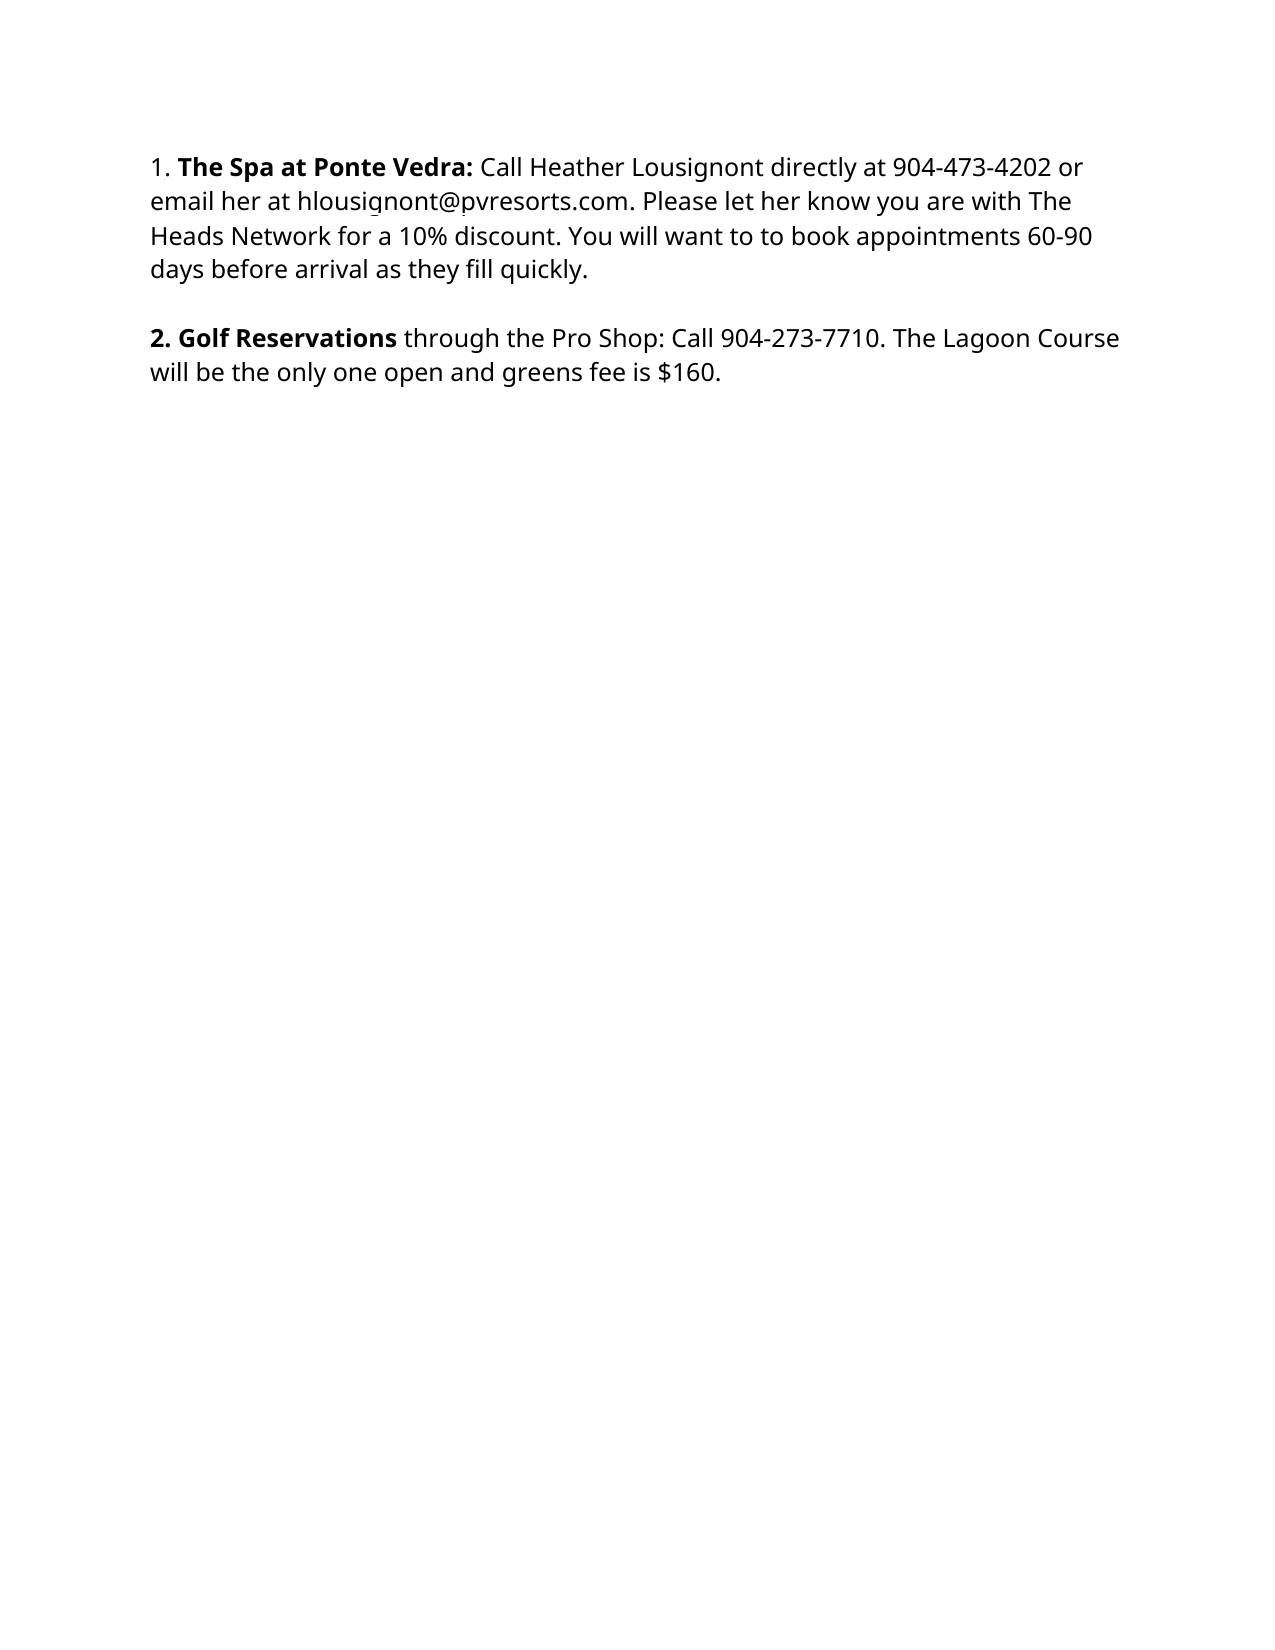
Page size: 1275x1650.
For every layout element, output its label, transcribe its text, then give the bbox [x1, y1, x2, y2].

text 2. Golf Reservations through the Pro Shop: Call 904-273-7710. The Lagoon Course will be the only one open and greens fee is $160. [150, 320, 1125, 388]
text 1. The Spa at Ponte Vedra: Call Heather Lousignont directly at 904-473-4202 or email her at hlousignont@pvresorts.com. Please let her know you are with The Heads Network for a 10% discount. You will want to to book appointments 60-90 days before arrival as they fill quickly. [150, 150, 1125, 286]
